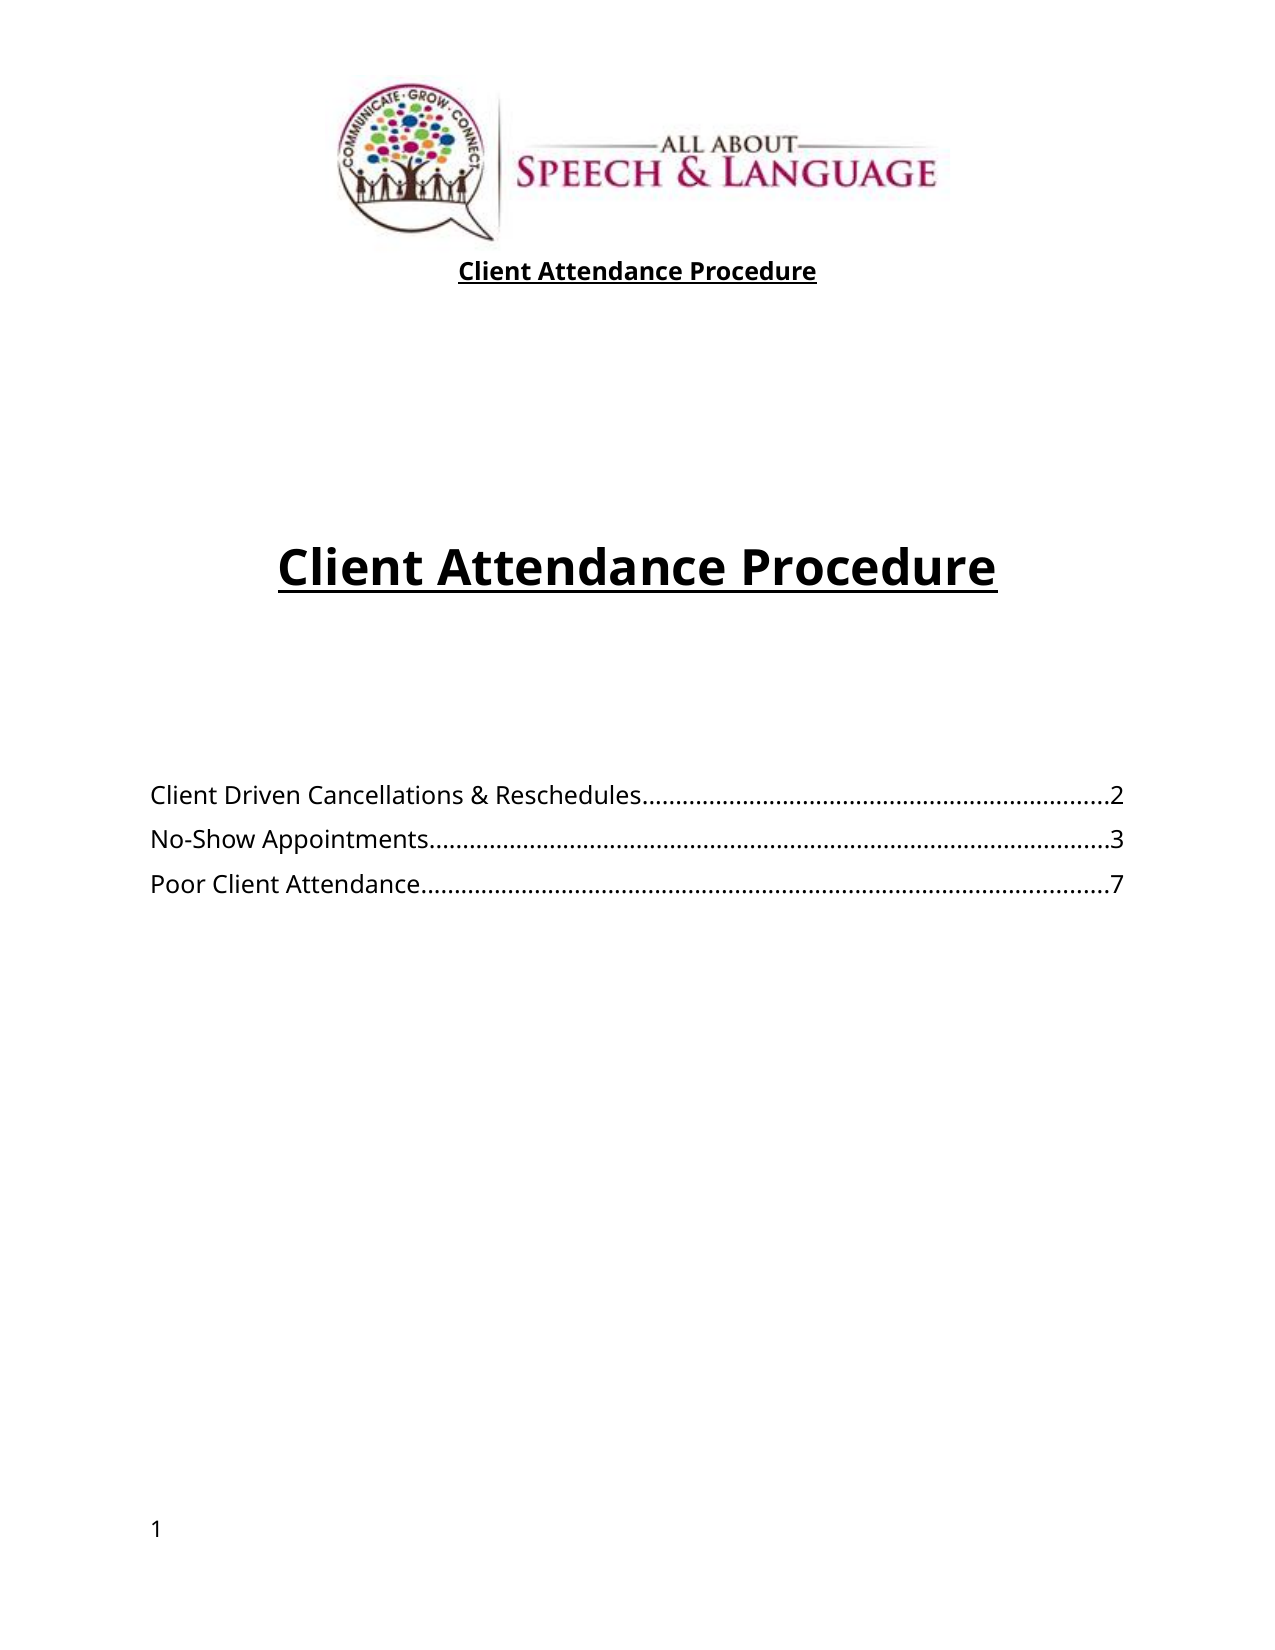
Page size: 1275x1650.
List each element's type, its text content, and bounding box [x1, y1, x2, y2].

text No-Show Appointments 3 [150, 822, 1125, 856]
text Poor Client Attendance 7 [150, 867, 1125, 901]
text Client Driven Cancellations & Reschedules 2 [150, 778, 1125, 812]
picture [325, 75, 951, 254]
text Client Attendance Procedure [150, 532, 1125, 601]
